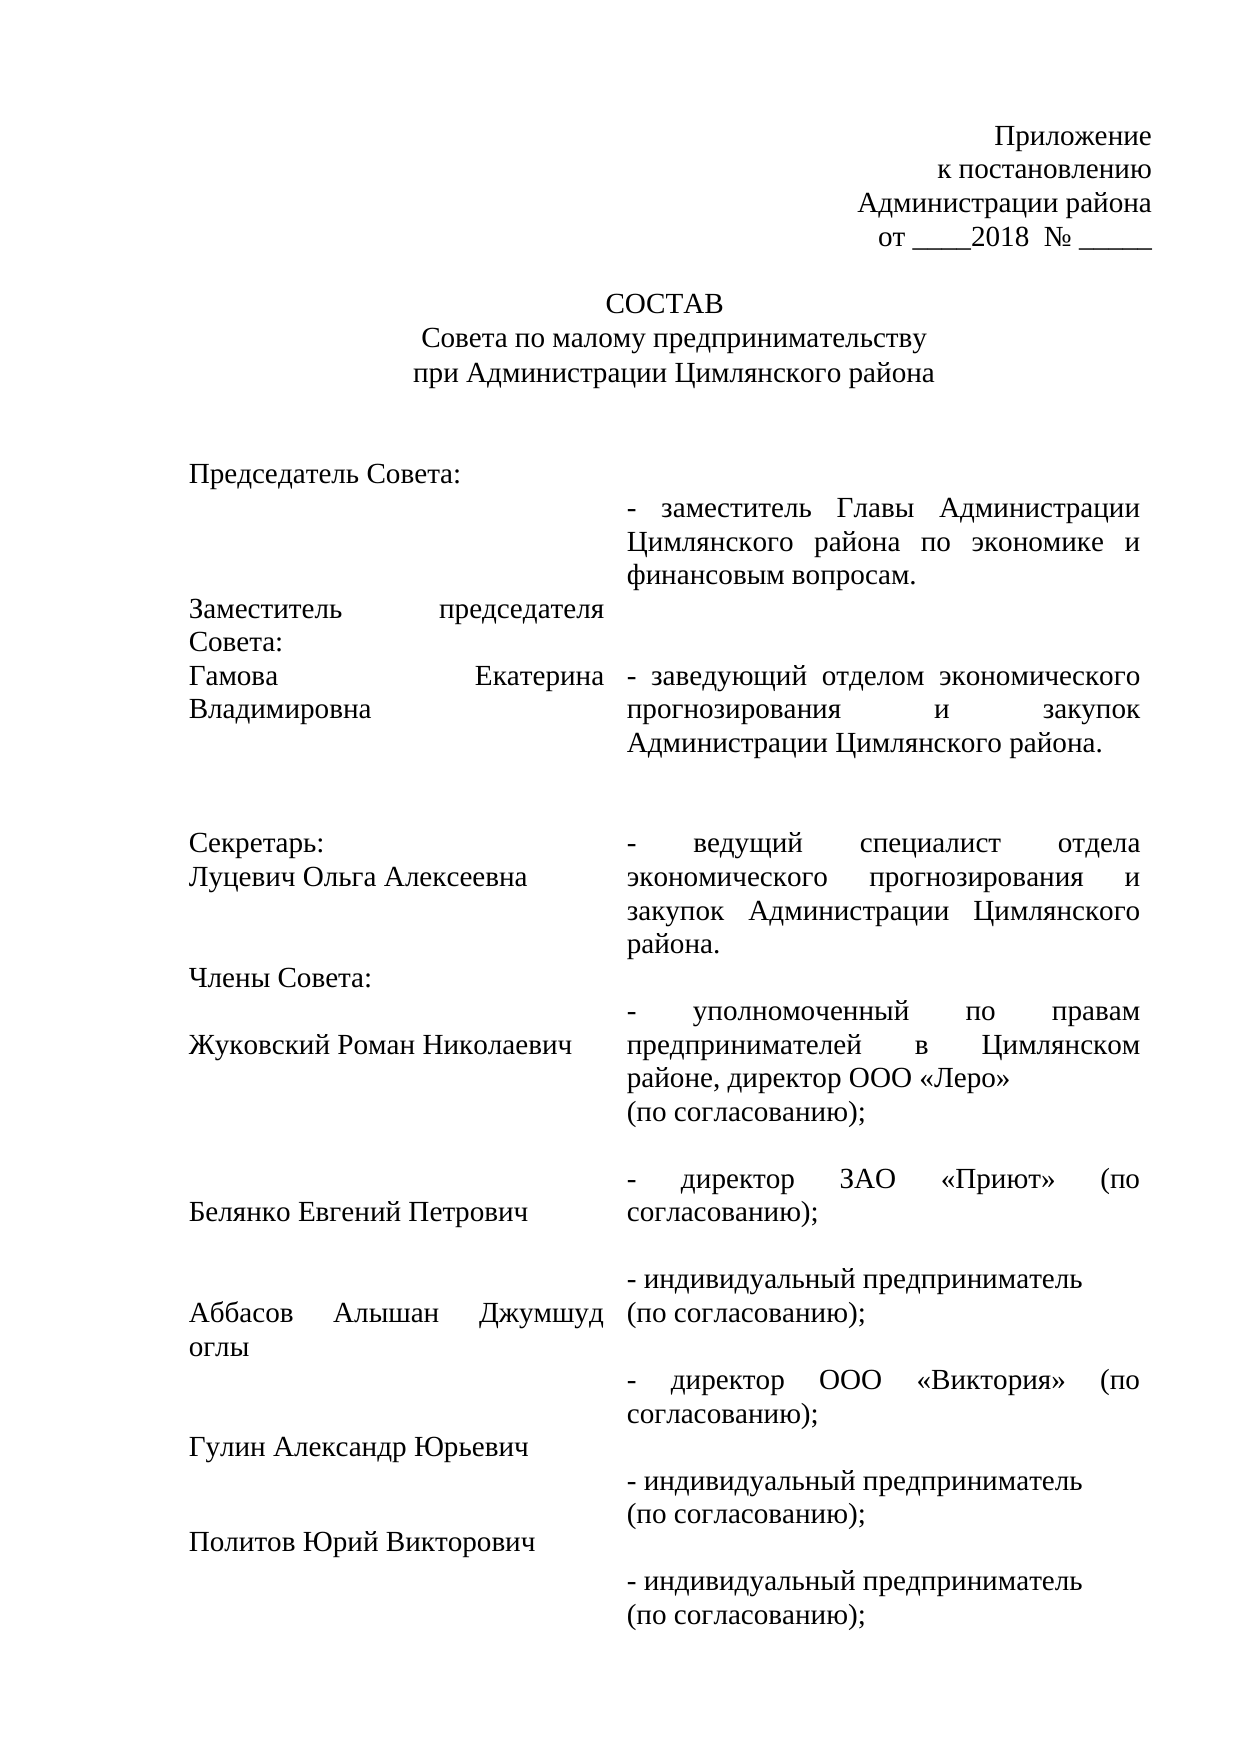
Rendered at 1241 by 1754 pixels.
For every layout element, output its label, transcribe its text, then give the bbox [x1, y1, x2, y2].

table_header Совета по малому предпринимательству [314, 320, 1034, 354]
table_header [177, 457, 615, 1631]
text Администрации района [177, 185, 1152, 219]
text от ____2018 № _____ [177, 219, 1152, 252]
text СОСТАВ [177, 286, 1152, 319]
text Приложение [177, 118, 1152, 152]
table_cell при Администрации Цимлянского района [314, 355, 1034, 388]
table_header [615, 457, 1152, 1631]
text к постановлению [177, 152, 1152, 185]
